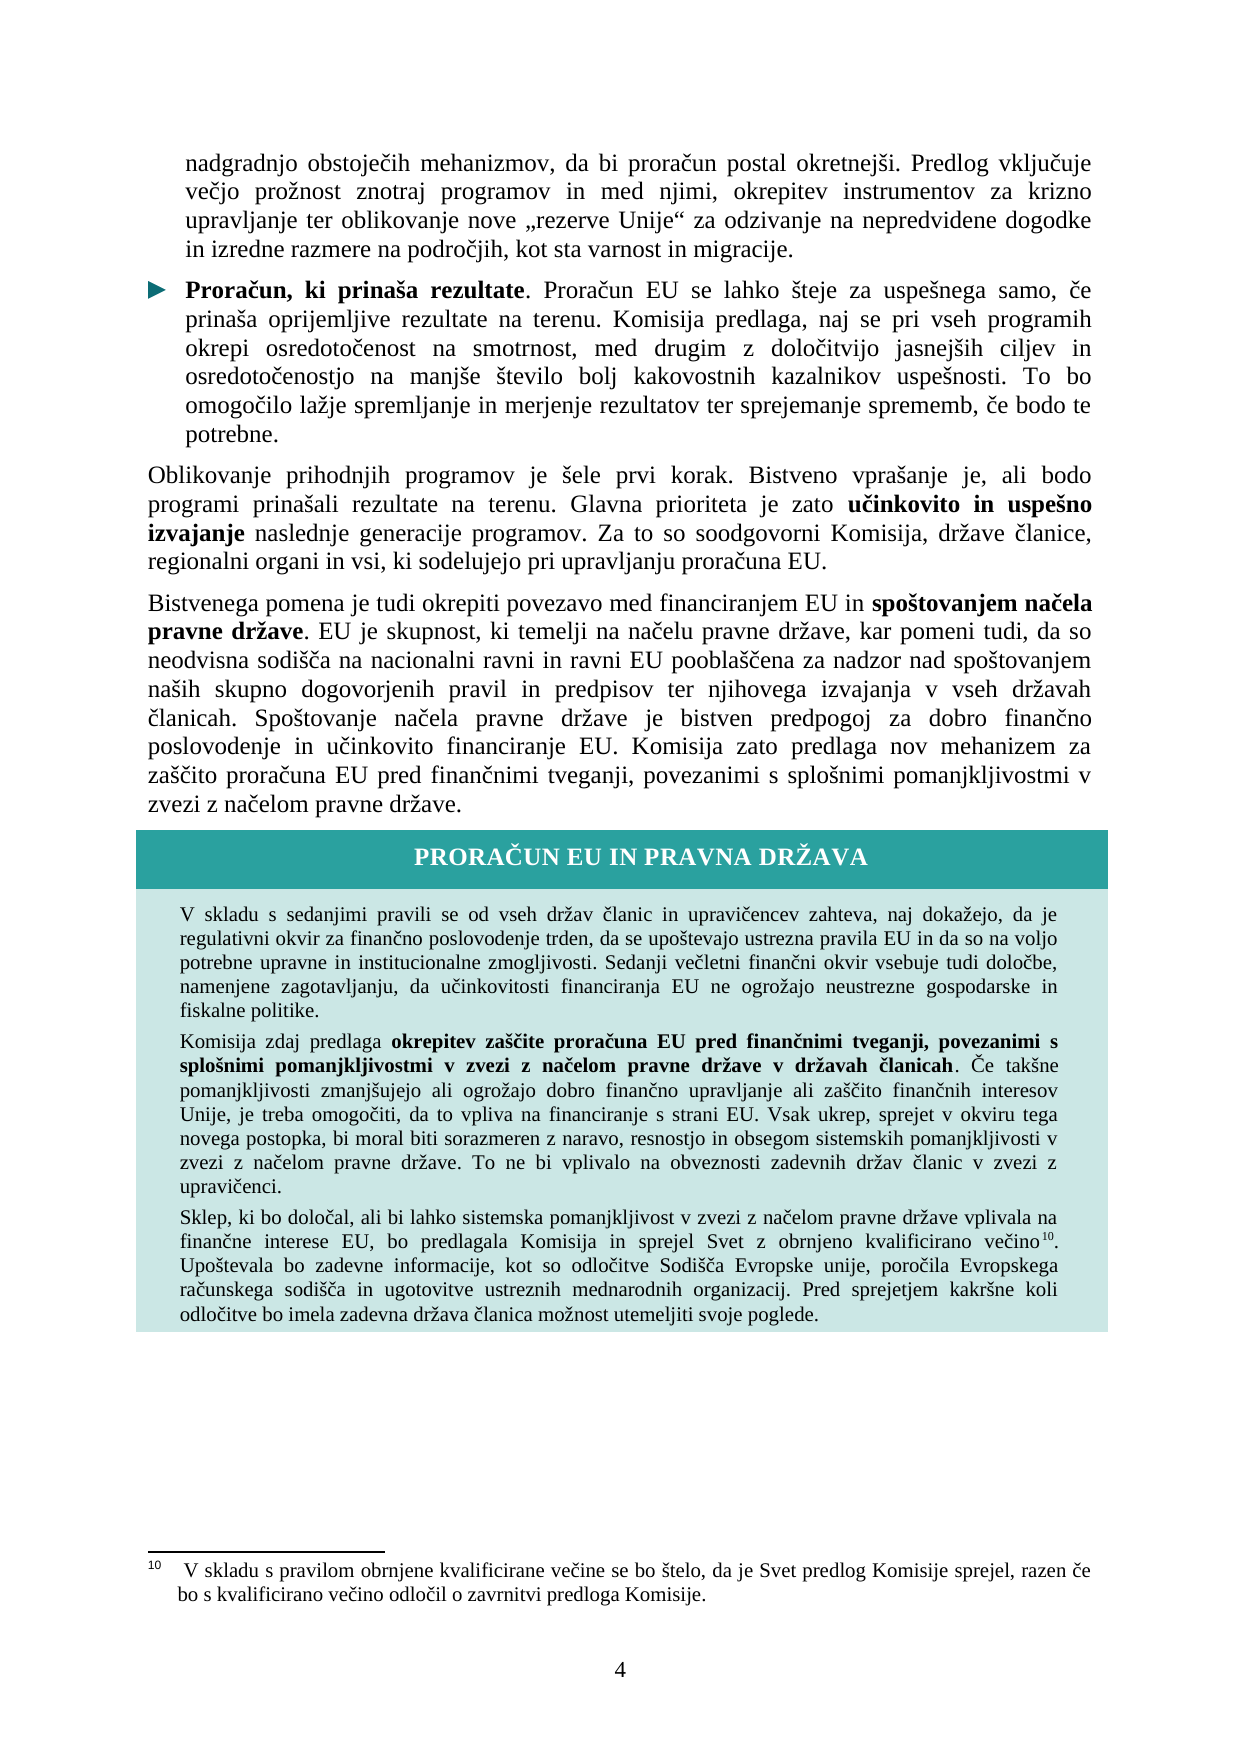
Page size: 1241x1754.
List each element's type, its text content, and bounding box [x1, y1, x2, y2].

text Bistvenega pomena je tudi okrepiti povezavo med financiranjem EU in spoštovanjem načela pravne države. EU je skupnost, ki temelji na načelu pravne države, kar pomeni tudi, da so neodvisna sodišča na nacionalni ravni in ravni EU pooblaščena za nadzor nad spoštovanjem naših skupno dogovorjenih pravil in predpisov ter njihovega izvajanja v vseh državah članicah. Spoštovanje načela pravne države je bistven predpogoj za dobro finančno poslovodenje in učinkovito financiranje EU. Komisija zato predlaga nov mehanizem za zaščito proračuna EU pred finančnimi tveganji, povezanimi s splošnimi pomanjkljivostmi v zvezi z načelom pravne države. [148, 588, 1093, 818]
table_header PRORAČUN EU IN PRAVNA DRŽAVA [296, 830, 1108, 889]
list Proračun, ki prinaša rezultate. Proračun EU se lahko šteje za uspešnega samo, če prinaša oprijemljive rezultate na terenu. Komisija predlaga, naj se pri vseh programih okrepi osredotočenost na smotrnost, med drugim z določitvijo jasnejših ciljev in osredotočenostjo na manjše število bolj kakovostnih kazalnikov uspešnosti. To bo omogočilo lažje spremljanje in merjenje rezultatov ter sprejemanje sprememb, če bodo te potrebne. [148, 275, 1093, 448]
text Oblikovanje prihodnjih programov je šele prvi korak. Bistveno vprašanje je, ali bodo programi prinašali rezultate na terenu. Glavna prioriteta je zato učinkovito in uspešno izvajanje naslednje generacije programov. Za to so soodgovorni Komisija, države članice, regionalni organi in vsi, ki sodelujejo pri upravljanju proračuna EU. [148, 460, 1093, 575]
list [148, 148, 1093, 263]
picture [148, 281, 166, 299]
table_cell V skladu s sedanjimi pravili se od vseh držav članic in upravičencev zahteva, naj dokažejo, da je regulativni okvir za finančno poslovodenje trden, da se upoštevajo ustrezna pravila EU in da so na voljo potrebne upravne in institucionalne zmogljivosti. Sedanji večletni finančni okvir vsebuje tudi določbe, namenjene zagotavljanju, da učinkovitosti financiranja EU ne ogrožajo neustrezne gospodarske in fiskalne politike. Komisija zdaj predlaga okrepitev zaščite proračuna EU pred finančnimi tveganji, povezanimi s splošnimi pomanjkljivostmi v zvezi z načelom pravne države v državah članicah. Če takšne pomanjkljivosti zmanjšujejo ali ogrožajo dobro finančno upravljanje ali zaščito finančnih interesov Unije, je treba omogočiti, da to vpliva na financiranje s strani EU. Vsak ukrep, sprejet v okviru tega novega postopka, bi moral biti sorazmeren z naravo, resnostjo in obsegom sistemskih pomanjkljivosti v zvezi z načelom pravne države. To ne bi vplivalo na obveznosti zadevnih držav članic v zvezi z upravičenci. Sklep, ki bo določal, ali bi lahko sistemska pomanjkljivost v zvezi z načelom pravne države vplivala na finančne interese EU, bo predlagala Komisija in sprejel Svet z obrnjeno kvalificirano večino. Upoštevala bo zadevne informacije, kot so odločitve Sodišča Evropske unije, poročila Evropskega računskega sodišča in ugotovitve ustreznih mednarodnih organizacij. Pred sprejetjem kakršne koli odločitve bo imela zadevna država članica možnost utemeljiti svoje poglede. [136, 889, 1108, 1332]
table_header [136, 830, 296, 889]
